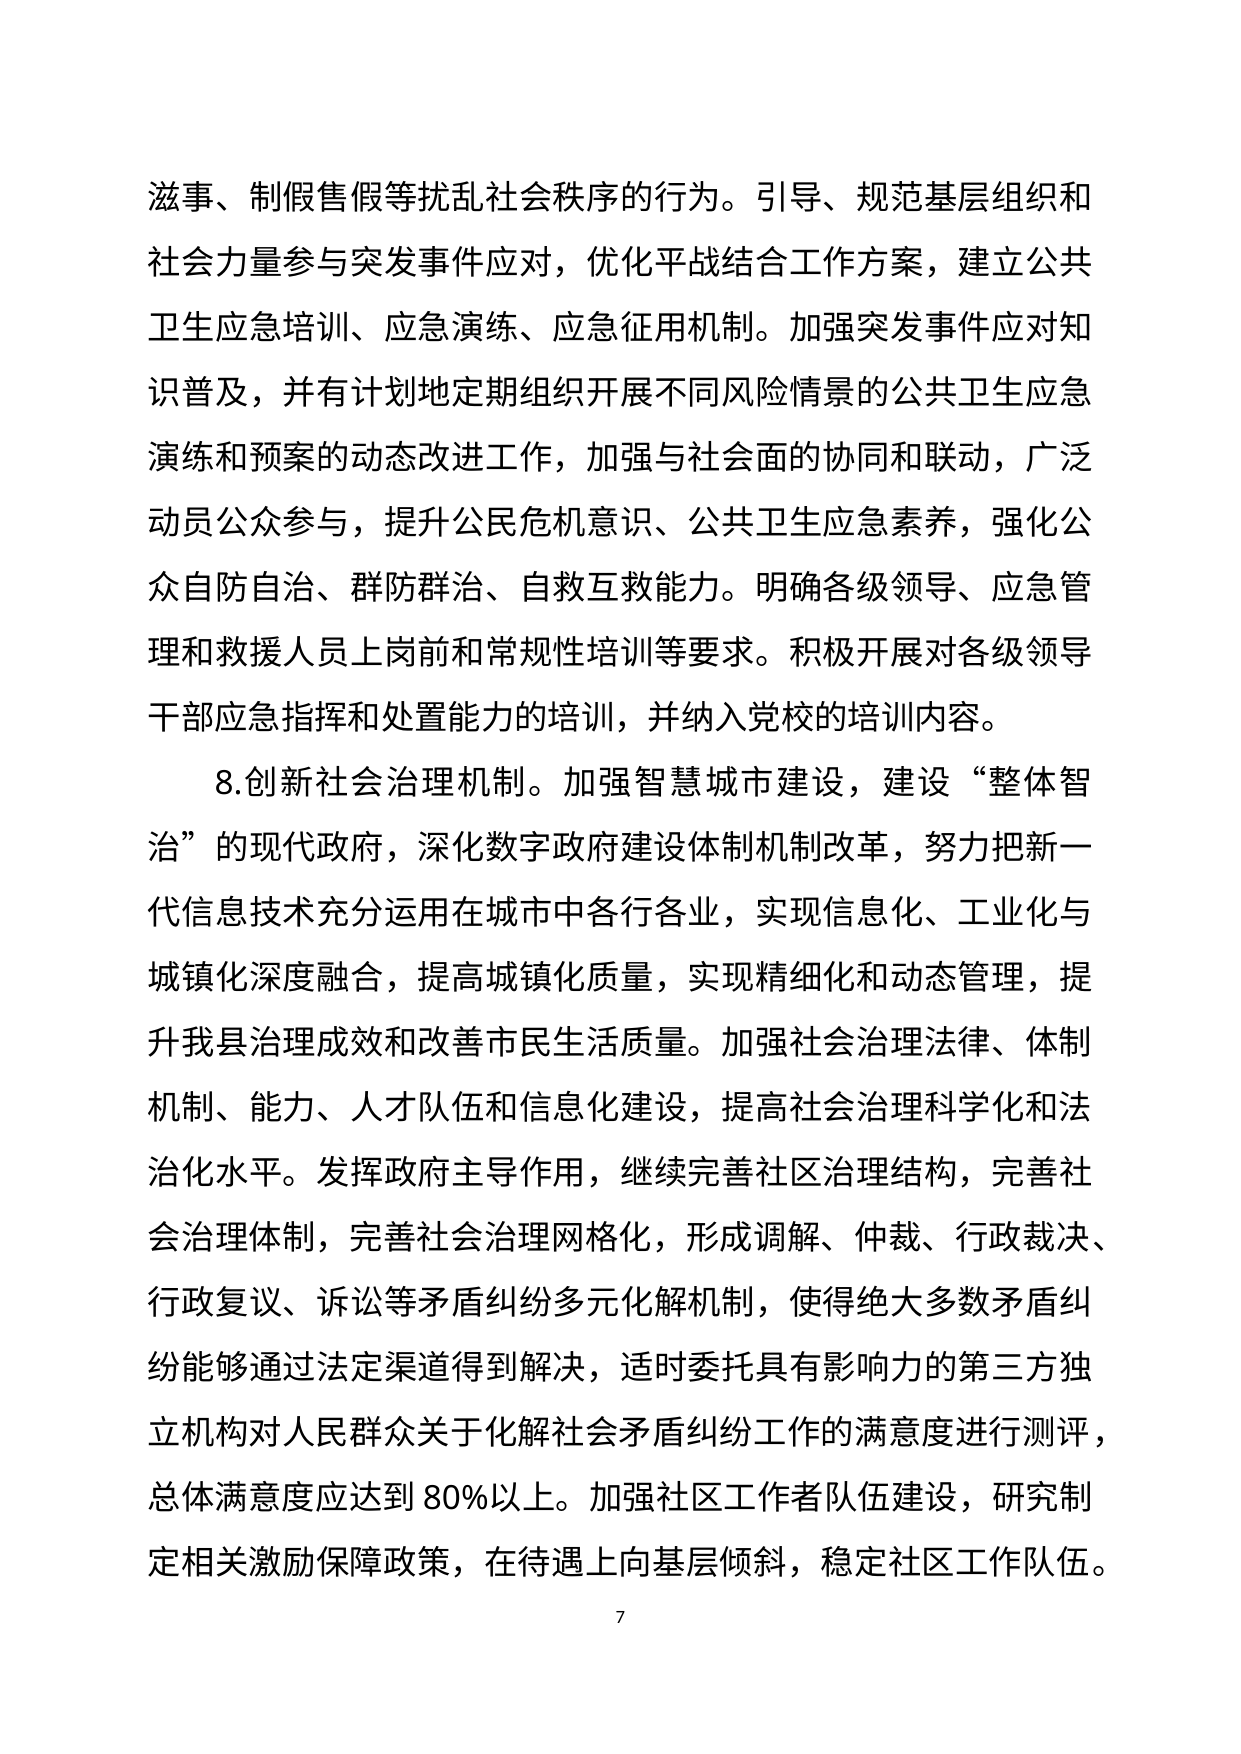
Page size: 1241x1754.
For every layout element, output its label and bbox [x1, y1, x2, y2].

text [148, 162, 1092, 747]
text [148, 747, 1092, 1592]
